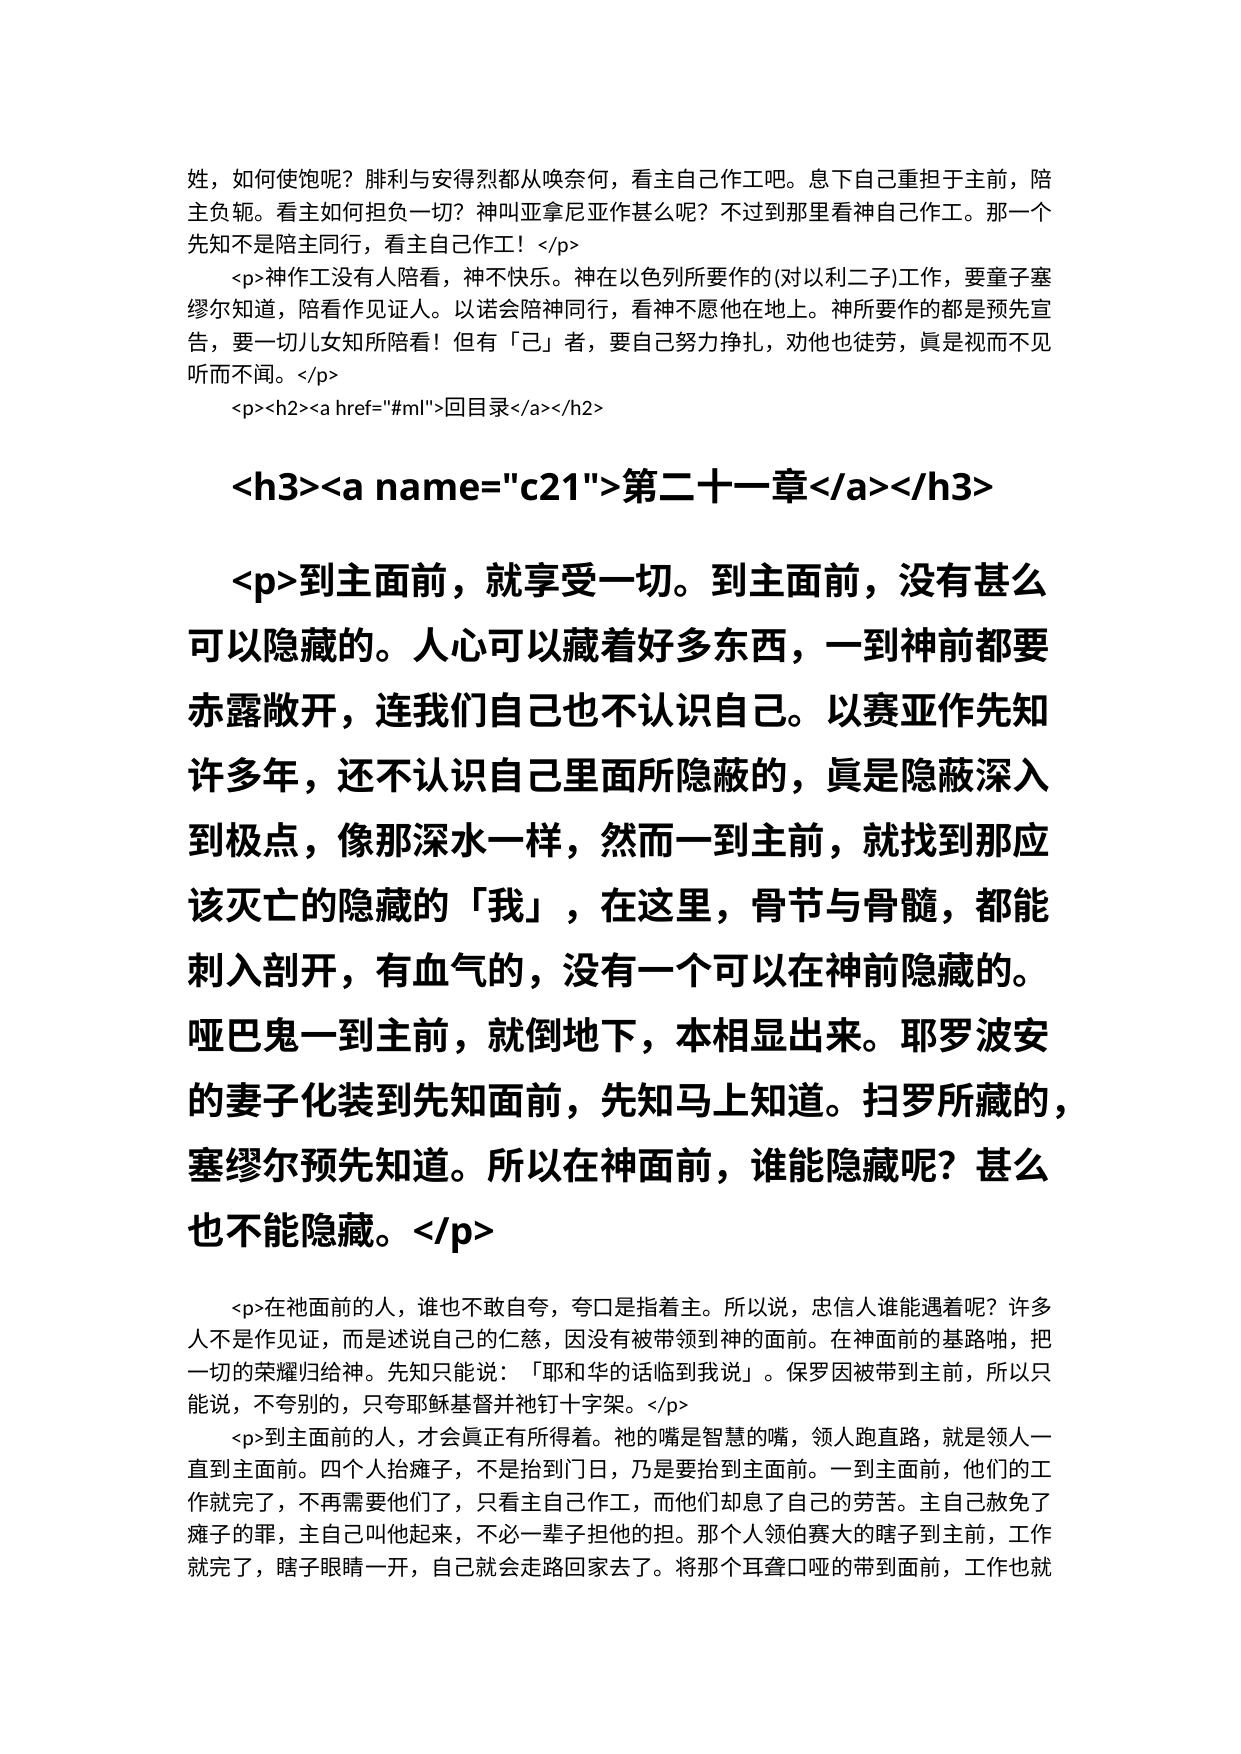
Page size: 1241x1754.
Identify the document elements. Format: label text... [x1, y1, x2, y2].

text <p><h2><a href="#ml">回目录</a></h2> [187, 389, 1053, 422]
text <p>在祂面前的人，谁也不敢自夸，夸口是指着主。所以说，忠信人谁能遇着呢？许多人不是作见证，而是述说自己的仁慈，因没有被带领到神的面前。在神面前的基路啪，把一切的荣耀归给神。先知只能说：「耶和华的话临到我说」。保罗因被带到主前，所以只能说，不夸别的，只夸耶稣基督并祂钉十字架。</p> [187, 1289, 1053, 1419]
subtitle <h3><a name="c21">第二十一章</a></h3> [187, 451, 1053, 516]
subtitle <p>到主面前，就享受一切。到主面前，没有甚么可以隐藏的。人心可以藏着好多东西，一到神前都要赤露敞开，连我们自己也不认识自己。以赛亚作先知许多年，还不认识自己里面所隐蔽的，眞是隐蔽深入到极点，像那深水一样，然而一到主前，就找到那应该灭亡的隐藏的「我」，在这里，骨节与骨髓，都能刺入剖开，有血气的，没有一个可以在神前隐藏的。哑巴鬼一到主前，就倒地下，本相显出来。耶罗波安的妻子化装到先知面前，先知马上知道。扫罗所藏的，塞缪尔预先知道。所以在神面前，谁能隐藏呢？甚么也不能隐藏。</p> [187, 545, 1053, 1260]
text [187, 1419, 1053, 1582]
text <p>神作工没有人陪看，神不快乐。神在以色列所要作的(对以利二子)工作，要童子塞缪尔知道，陪看作见证人。以诺会陪神同行，看神不愿他在地上。神所要作的都是预先宣告，要一切儿女知所陪看！但有「己」者，要自己努力挣扎，劝他也徒劳，眞是视而不见，听而不闻。</p> [187, 259, 1053, 389]
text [187, 162, 1053, 259]
